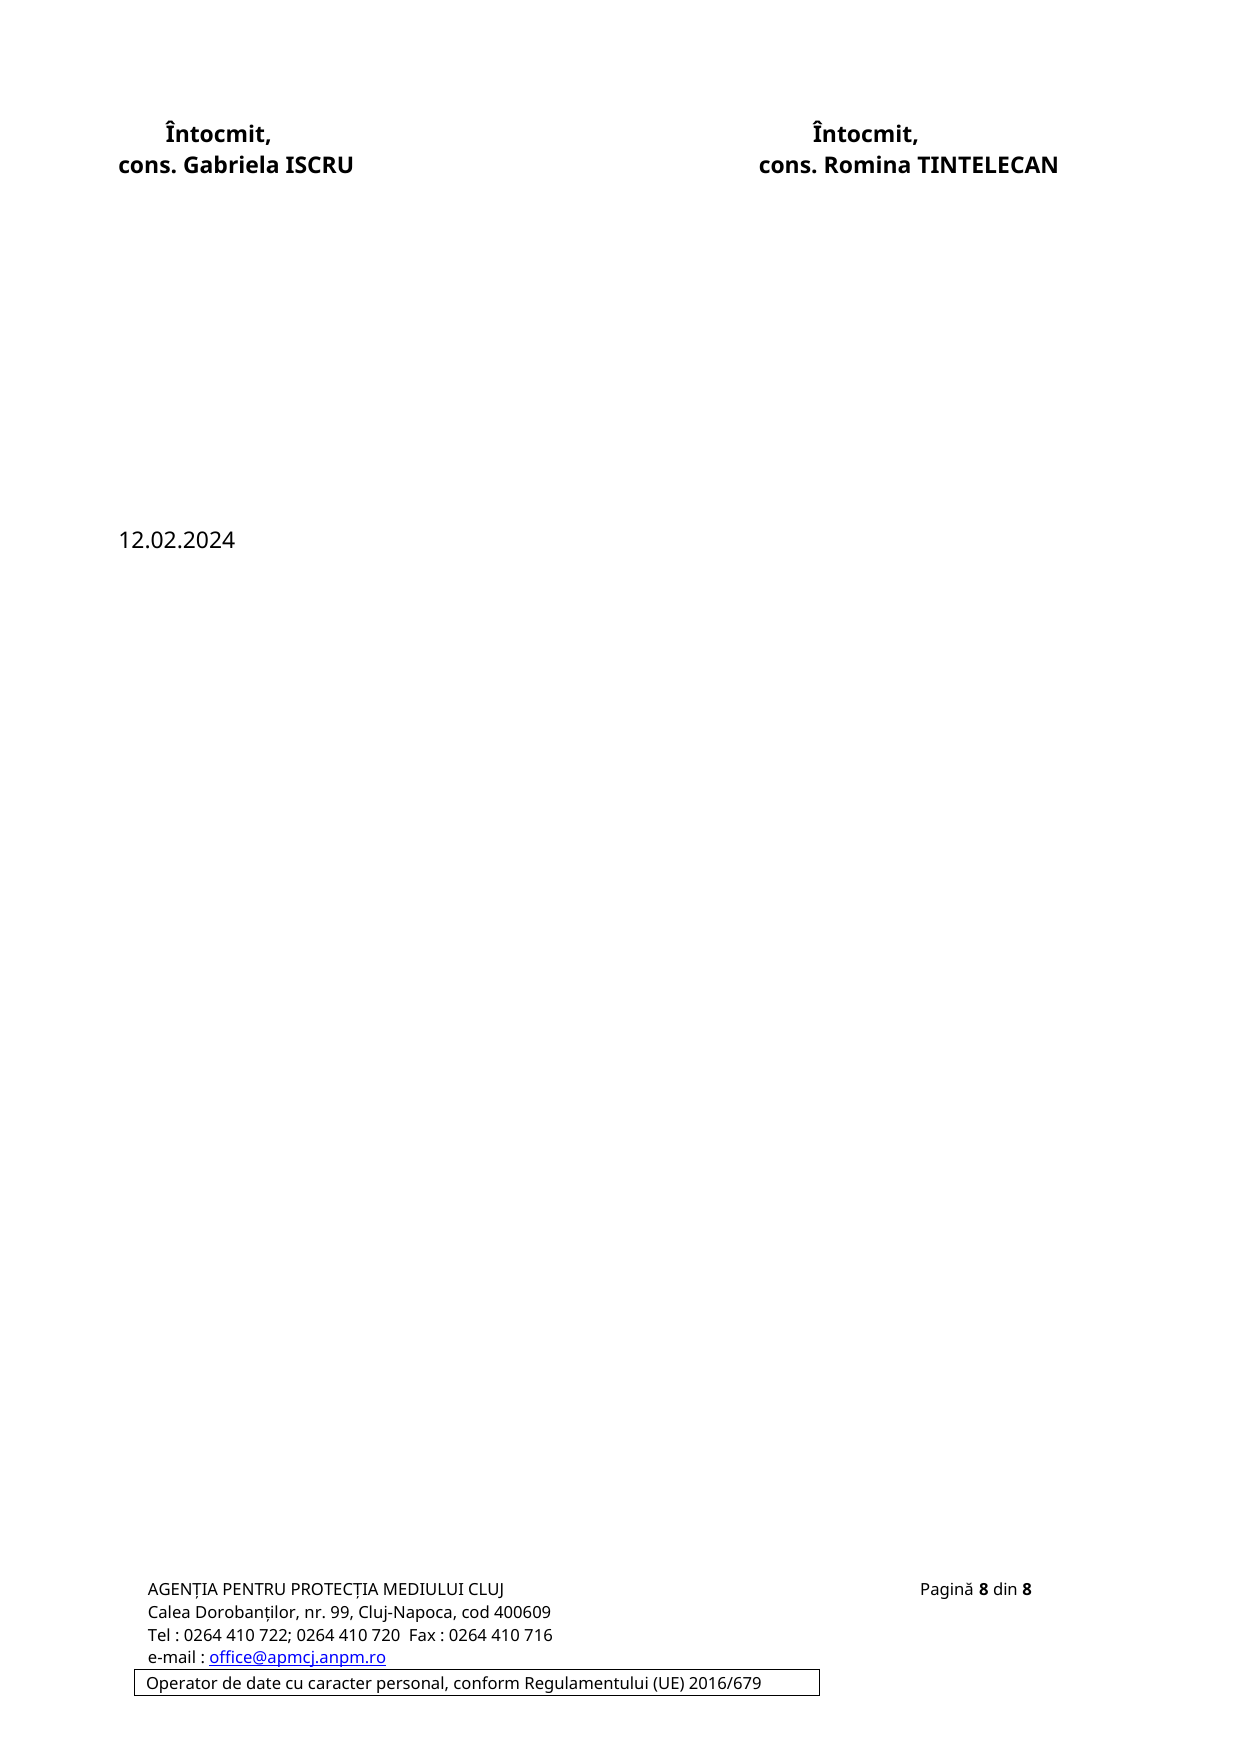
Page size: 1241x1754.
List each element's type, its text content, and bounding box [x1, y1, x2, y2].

text Întocmit, Întocmit, [118, 118, 1122, 149]
text cons. Gabriela ISCRU cons. Romina TINTELECAN [118, 149, 1122, 181]
text 12.02.2024 [118, 524, 1122, 556]
